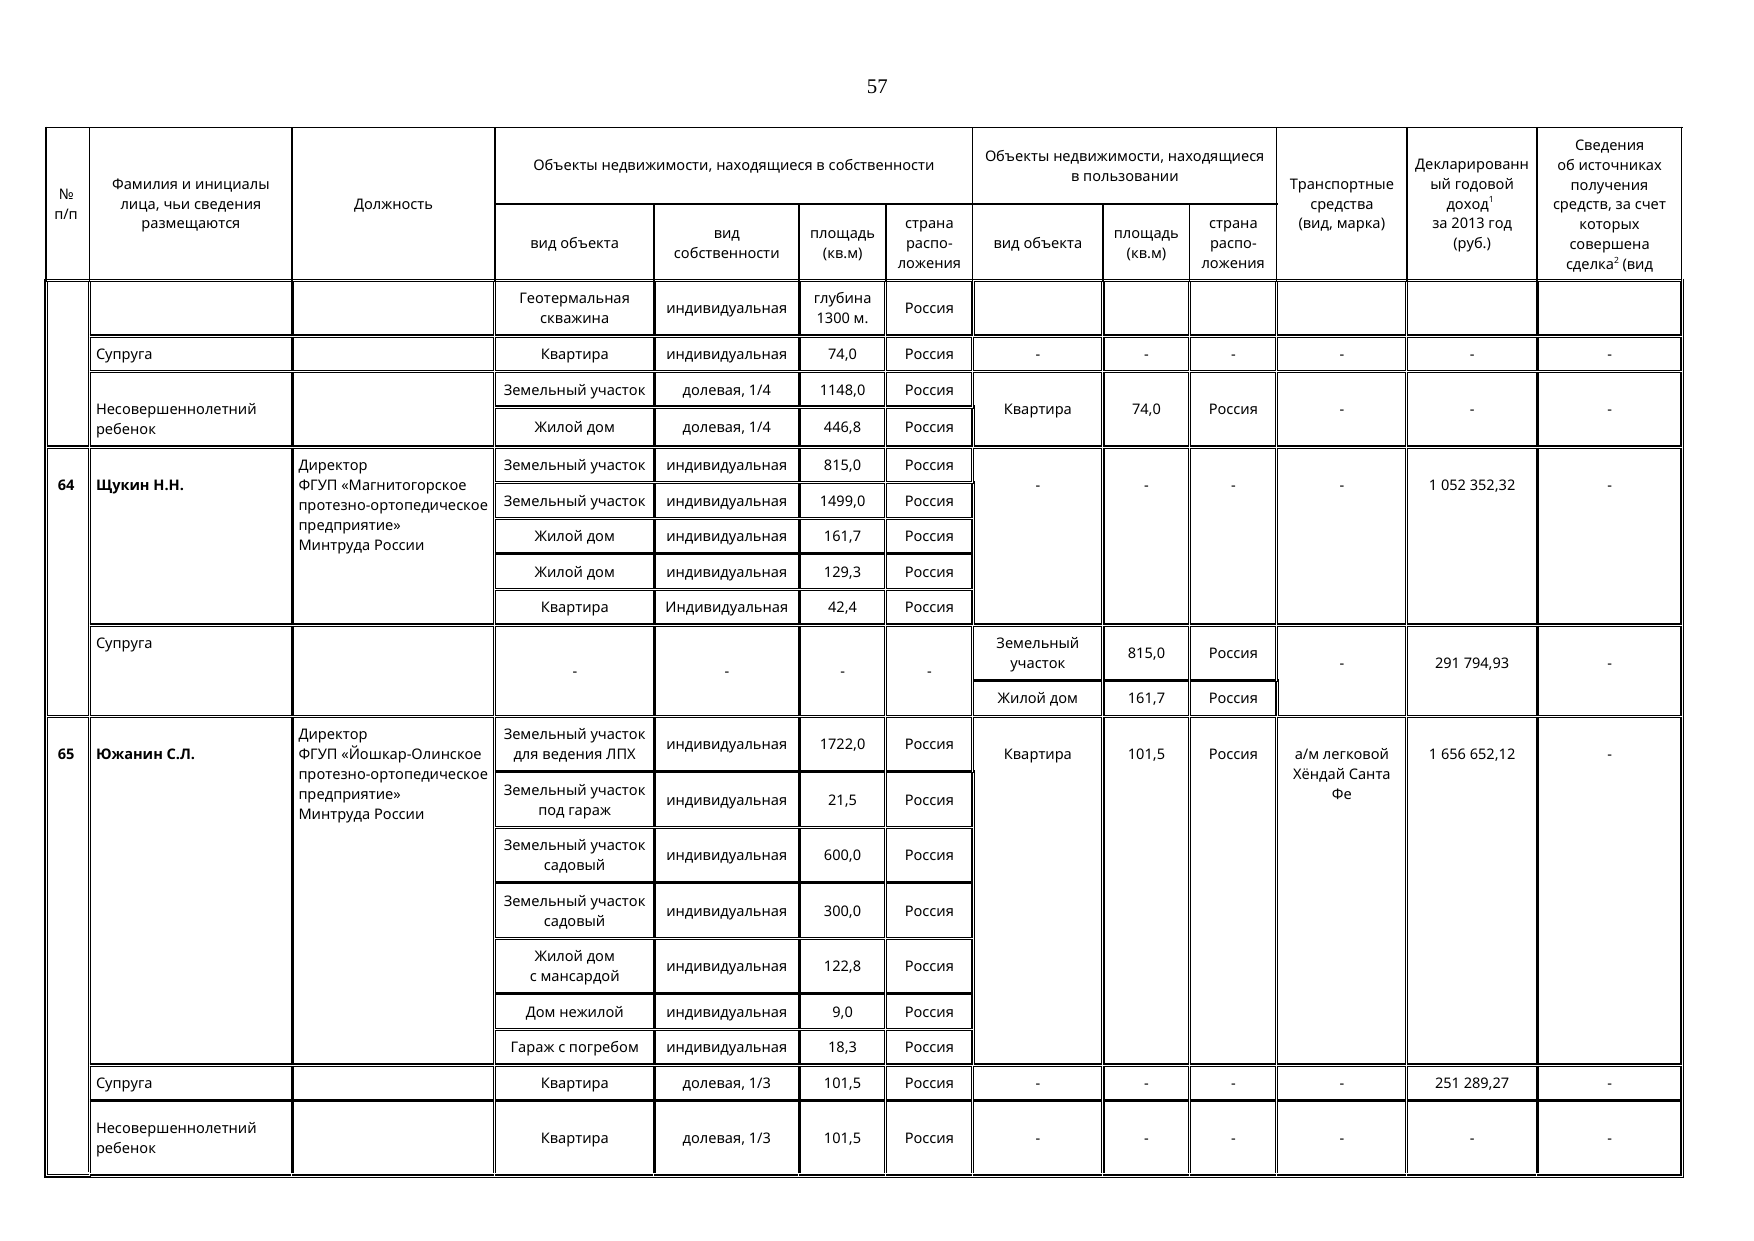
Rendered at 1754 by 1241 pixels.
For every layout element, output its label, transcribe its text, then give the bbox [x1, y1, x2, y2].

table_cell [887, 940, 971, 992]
table_cell вид собственности [655, 205, 798, 279]
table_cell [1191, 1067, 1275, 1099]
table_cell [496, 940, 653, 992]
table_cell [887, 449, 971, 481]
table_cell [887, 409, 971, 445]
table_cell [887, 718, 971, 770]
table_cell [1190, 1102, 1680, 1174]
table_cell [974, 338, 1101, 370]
table_header Фамилия и инициалы лица, чьи сведения размещаются [90, 128, 291, 279]
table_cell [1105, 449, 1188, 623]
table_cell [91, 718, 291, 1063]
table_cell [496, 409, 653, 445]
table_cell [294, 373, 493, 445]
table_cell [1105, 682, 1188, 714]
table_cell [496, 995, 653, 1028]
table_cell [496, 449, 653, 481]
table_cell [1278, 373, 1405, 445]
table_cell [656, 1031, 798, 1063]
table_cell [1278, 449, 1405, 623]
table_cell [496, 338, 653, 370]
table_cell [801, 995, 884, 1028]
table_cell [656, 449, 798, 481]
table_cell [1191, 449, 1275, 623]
table_header Декларированный годовой доход1 за 2013 год (руб.) [1408, 128, 1536, 279]
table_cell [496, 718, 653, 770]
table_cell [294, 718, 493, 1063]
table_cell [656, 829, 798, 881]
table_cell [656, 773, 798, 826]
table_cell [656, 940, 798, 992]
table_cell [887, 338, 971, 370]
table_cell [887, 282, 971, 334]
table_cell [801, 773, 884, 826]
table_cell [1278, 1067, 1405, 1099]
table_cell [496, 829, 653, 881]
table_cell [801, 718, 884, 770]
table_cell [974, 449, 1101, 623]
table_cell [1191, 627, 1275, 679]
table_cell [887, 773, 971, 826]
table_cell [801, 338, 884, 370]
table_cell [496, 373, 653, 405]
table_cell площадь (кв.м) [800, 205, 885, 279]
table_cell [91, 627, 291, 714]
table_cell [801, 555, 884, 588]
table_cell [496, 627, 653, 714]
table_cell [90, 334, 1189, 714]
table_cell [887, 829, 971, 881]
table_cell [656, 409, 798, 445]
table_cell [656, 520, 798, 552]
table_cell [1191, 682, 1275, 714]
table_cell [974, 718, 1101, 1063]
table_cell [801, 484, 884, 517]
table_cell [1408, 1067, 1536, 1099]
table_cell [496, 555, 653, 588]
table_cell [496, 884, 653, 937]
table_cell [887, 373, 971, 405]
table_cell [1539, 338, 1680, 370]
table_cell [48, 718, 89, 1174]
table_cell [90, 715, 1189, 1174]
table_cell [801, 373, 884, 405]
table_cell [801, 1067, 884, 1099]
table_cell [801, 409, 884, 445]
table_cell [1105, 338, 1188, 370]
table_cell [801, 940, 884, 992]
table_cell страна распо-ложения [1190, 205, 1276, 279]
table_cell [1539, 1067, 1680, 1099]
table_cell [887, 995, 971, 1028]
table_header № п/п [47, 128, 89, 279]
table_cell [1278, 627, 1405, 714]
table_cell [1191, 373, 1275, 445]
table_header Сведения об источниках получения средств, за счет которых совершена сделка2 (вид приобретенного имущества, источники) [1538, 128, 1681, 279]
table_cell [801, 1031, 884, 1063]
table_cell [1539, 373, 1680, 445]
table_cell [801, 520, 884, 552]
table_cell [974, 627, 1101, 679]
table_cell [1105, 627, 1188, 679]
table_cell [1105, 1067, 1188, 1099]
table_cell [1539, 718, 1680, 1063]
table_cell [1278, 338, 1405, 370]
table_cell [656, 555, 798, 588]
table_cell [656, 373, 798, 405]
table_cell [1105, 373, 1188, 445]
table_header Должность [293, 128, 494, 279]
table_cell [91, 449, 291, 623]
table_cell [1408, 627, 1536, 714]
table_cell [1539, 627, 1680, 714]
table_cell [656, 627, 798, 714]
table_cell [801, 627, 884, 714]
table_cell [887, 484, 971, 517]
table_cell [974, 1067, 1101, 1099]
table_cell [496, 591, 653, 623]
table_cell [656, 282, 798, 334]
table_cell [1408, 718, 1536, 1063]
table_cell площадь (кв.м) [1104, 205, 1189, 279]
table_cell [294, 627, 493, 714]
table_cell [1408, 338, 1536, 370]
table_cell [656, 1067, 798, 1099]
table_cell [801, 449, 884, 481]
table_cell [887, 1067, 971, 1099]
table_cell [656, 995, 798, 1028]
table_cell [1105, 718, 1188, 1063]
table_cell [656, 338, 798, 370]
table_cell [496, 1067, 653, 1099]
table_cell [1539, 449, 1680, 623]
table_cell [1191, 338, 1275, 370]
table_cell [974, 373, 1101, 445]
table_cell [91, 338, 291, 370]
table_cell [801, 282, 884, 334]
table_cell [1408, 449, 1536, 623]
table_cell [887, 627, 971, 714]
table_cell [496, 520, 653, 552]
table_header Транспортные средства (вид, марка) [1277, 128, 1406, 279]
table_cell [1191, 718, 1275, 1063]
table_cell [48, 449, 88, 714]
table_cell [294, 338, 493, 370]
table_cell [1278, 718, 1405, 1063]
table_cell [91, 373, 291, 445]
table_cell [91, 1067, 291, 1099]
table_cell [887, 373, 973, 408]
table_header Объекты недвижимости, находящиеся в пользовании [973, 128, 1276, 203]
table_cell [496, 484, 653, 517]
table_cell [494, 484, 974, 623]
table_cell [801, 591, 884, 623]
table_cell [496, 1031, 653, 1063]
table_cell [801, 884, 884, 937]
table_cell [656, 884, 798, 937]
table_cell страна распо-ложения [887, 205, 972, 279]
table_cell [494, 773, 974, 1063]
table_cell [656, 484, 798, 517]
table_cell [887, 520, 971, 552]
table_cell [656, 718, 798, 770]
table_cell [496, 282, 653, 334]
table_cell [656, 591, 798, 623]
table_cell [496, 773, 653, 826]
table_header Объекты недвижимости, находящиеся в собственности [496, 128, 972, 203]
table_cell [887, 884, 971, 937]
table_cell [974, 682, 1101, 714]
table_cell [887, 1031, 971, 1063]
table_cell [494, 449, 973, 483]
table_cell вид объекта [973, 205, 1102, 279]
table_cell вид объекта [496, 205, 653, 279]
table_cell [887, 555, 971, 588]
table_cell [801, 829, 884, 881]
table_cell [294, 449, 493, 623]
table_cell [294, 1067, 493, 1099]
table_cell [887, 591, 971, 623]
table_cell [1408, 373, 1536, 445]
